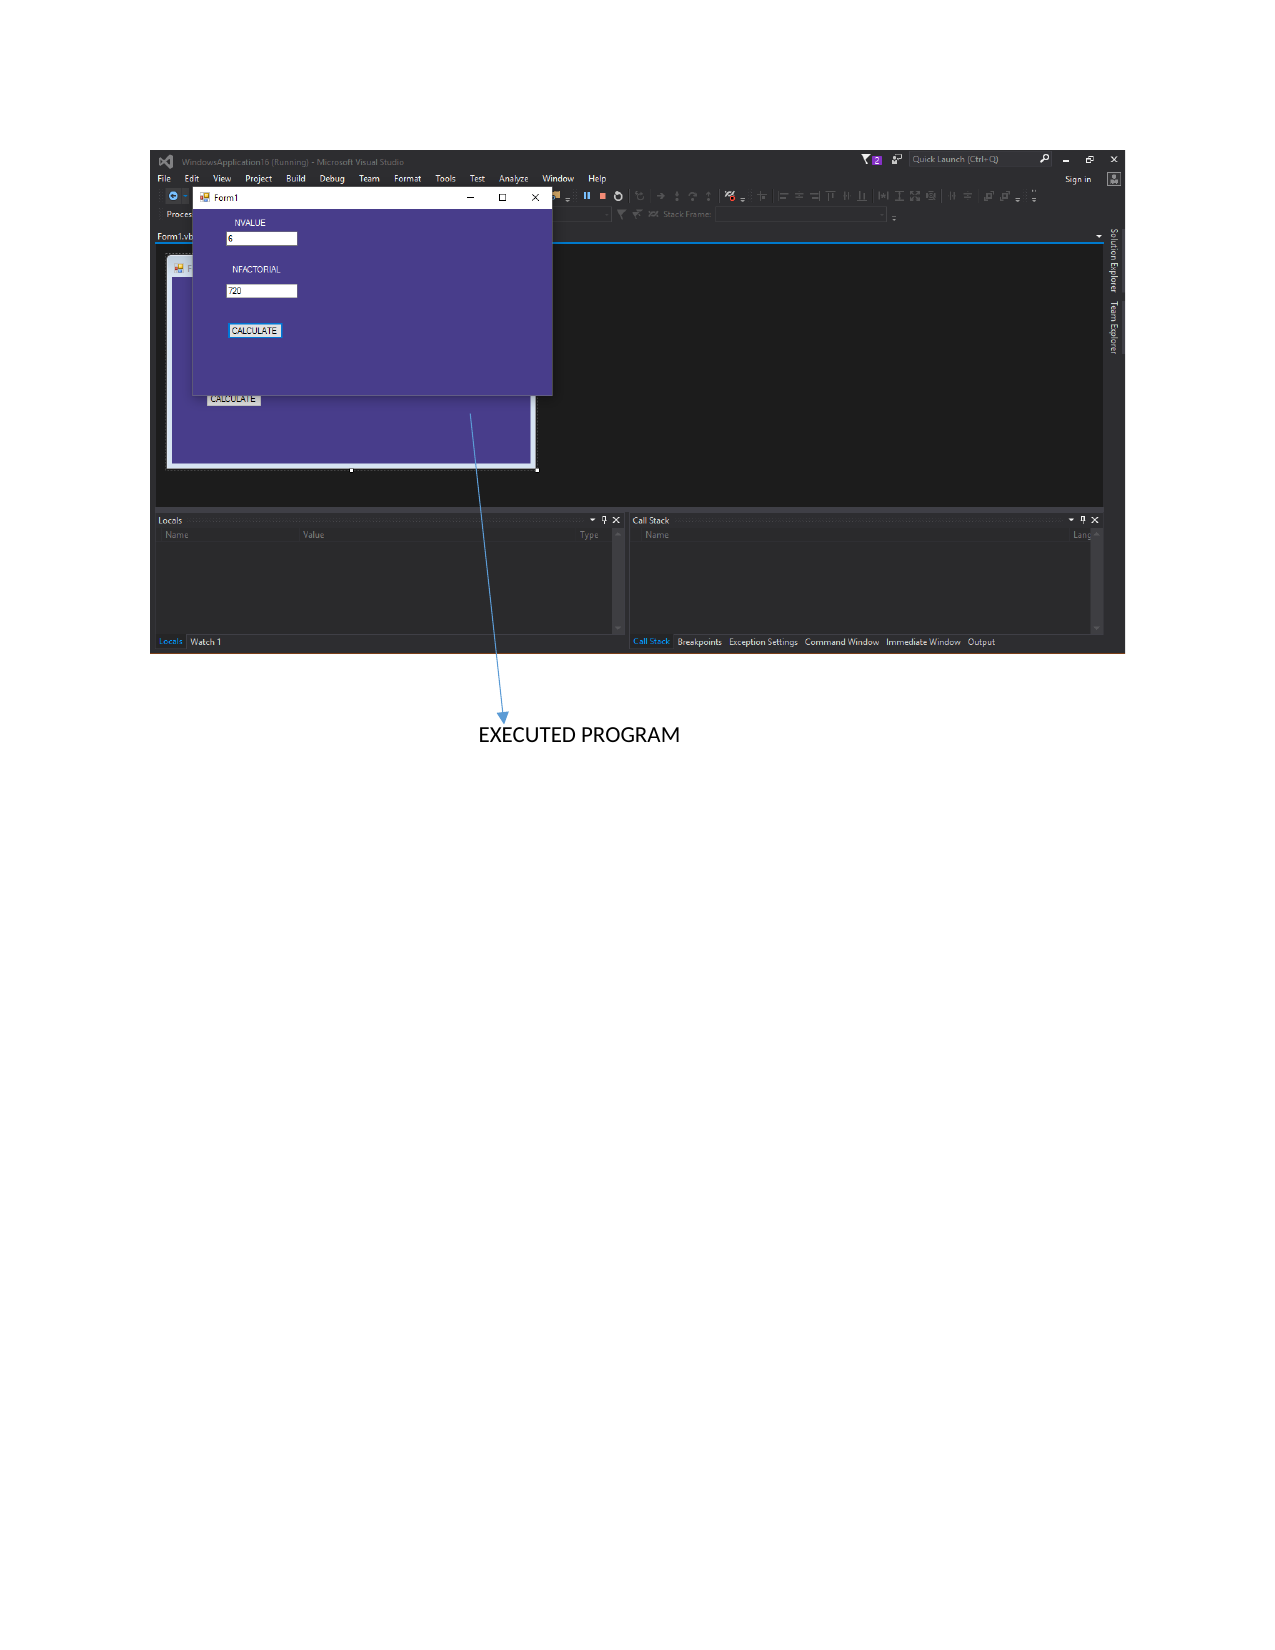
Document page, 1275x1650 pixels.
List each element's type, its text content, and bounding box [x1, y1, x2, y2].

text EXECUTED PROGRAM [150, 720, 1125, 748]
picture [150, 150, 1125, 654]
